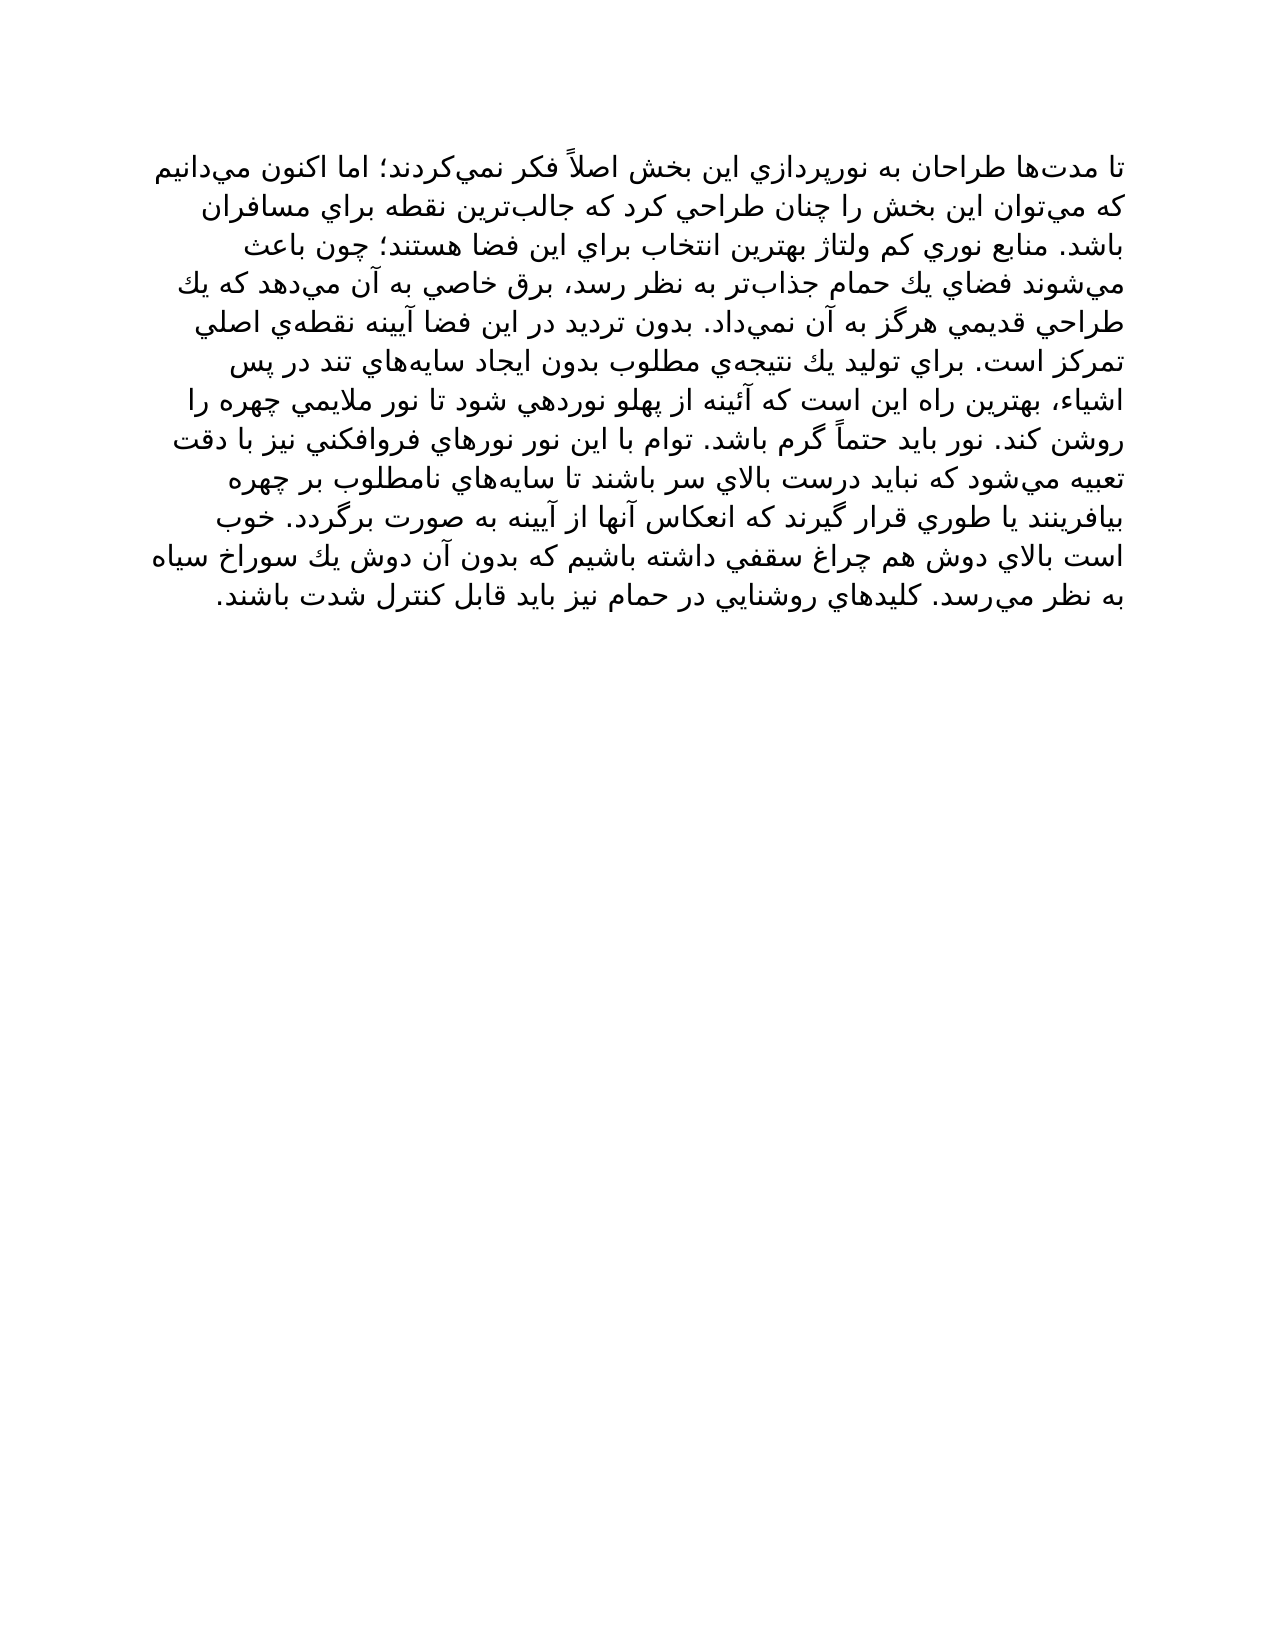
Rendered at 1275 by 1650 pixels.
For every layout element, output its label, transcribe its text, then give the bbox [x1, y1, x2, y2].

text تا مدت‌ها طراحان به نورپردازي اين بخش اصلاً فكر نمي‌كردند؛ اما اكنون مي‌دانيم كه مي‌توان اين بخش را چنان طراحي كرد كه جالب‌ترين نقطه براي مسافران باشد. منابع نوري كم ولتاژ بهترين انتخاب براي اين فضا هستند؛ چون باعث مي‌شوند فضاي يك حمام جذاب‌تر به نظر رسد، برق خاصي به آن مي‌دهد كه يك طراحي قديمي هرگز به آن نمي‌داد. بدون ترديد در اين فضا آيينه نقطه‌ي اصلي تمركز است. براي توليد يك نتيجه‌ي مطلوب بدون ايجاد سايه‌هاي تند در پس اشياء، بهترين راه اين است كه آئينه از پهلو نوردهي شود تا نور ملايمي چهره را روشن كند. نور بايد حتماً گرم باشد. توام با اين نور نورهاي فروافكني نيز با دقت تعبيه مي‌شود كه نبايد درست بالاي سر باشند تا سايه‌هاي نامطلوب بر چهره بيافرينند يا طوري قرار گيرند كه انعكاس آنها از آيينه به صورت برگردد. خوب است بالاي دوش هم چراغ سقفي داشته باشيم كه بدون آن دوش يك سوراخ سياه به نظر مي‌رسد. كليدهاي روشنايي در حمام نيز بايد قابل كنترل شدت باشند. [150, 150, 1125, 612]
